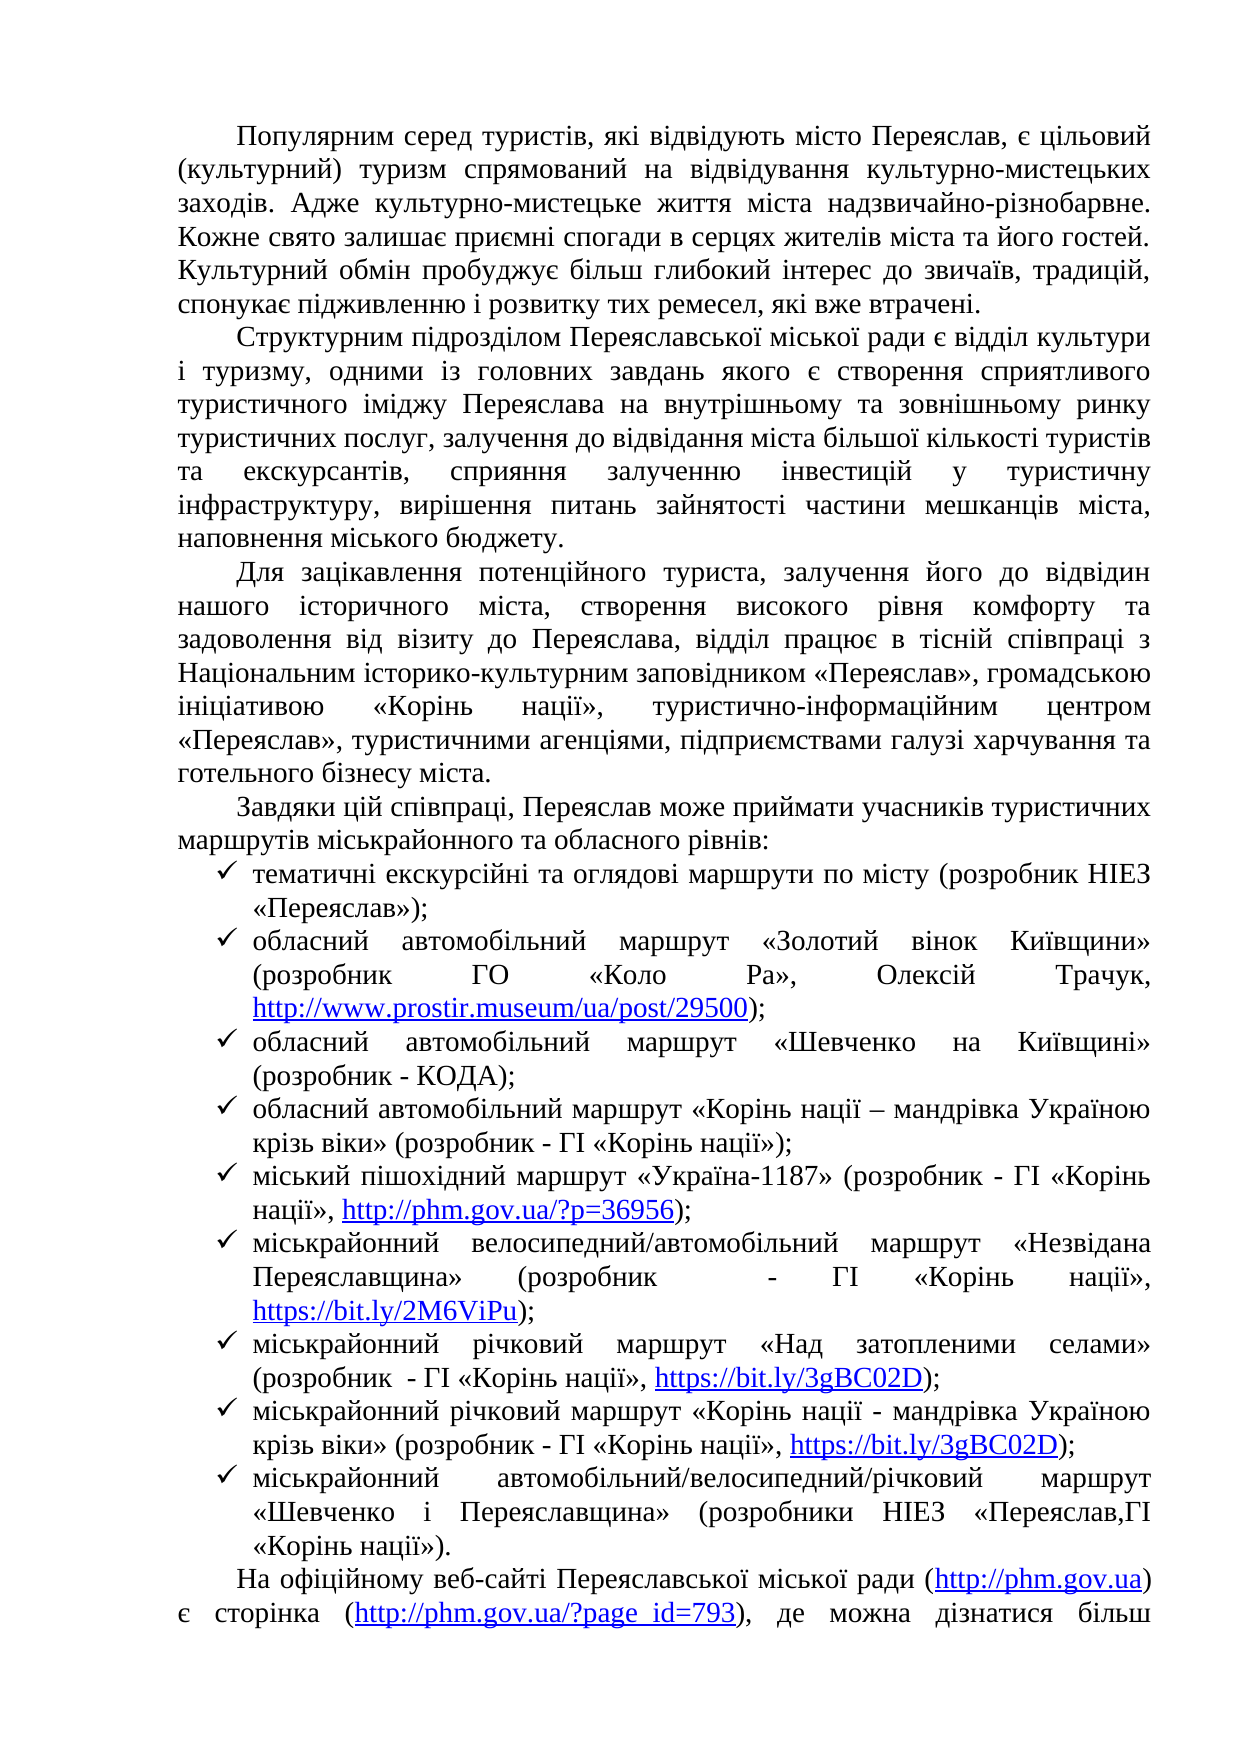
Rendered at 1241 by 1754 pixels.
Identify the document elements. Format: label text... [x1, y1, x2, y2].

list міськрайонний річковий маршрут «Над затопленими селами» (розробник - ГІ «Корінь нації», https://bit.ly/3gBC02D); [215, 1326, 1152, 1393]
text Структурним підрозділом Переяславської міської ради є відділ культури і туризму, одними із головних завдань якого є створення сприятливого туристичного іміджу Переяслава на внутрішньому та зовнішньому ринку туристичних послуг, залучення до відвідання міста більшої кількості туристів та екскурсантів, сприяння залученню інвестицій у туристичну інфраструктуру, вирішення питань зайнятості частини мешканців міста, наповнення міського бюджету. [177, 319, 1152, 554]
list міськрайонний річковий маршрут «Корінь нації - мандрівка Україною крізь віки» (розробник - ГІ «Корінь нації», https://bit.ly/3gBC02D); [215, 1393, 1152, 1461]
list міський пішохідний маршрут «Україна-1187» (розробник - ГІ «Корінь нації», http://phm.gov.ua/?p=36956); [215, 1158, 1152, 1226]
list міськрайонний велосипедний/автомобільний маршрут «Незвідана Переяславщина» (розробник - ГІ «Корінь нації», https://bit.ly/2M6ViPu); [215, 1226, 1152, 1326]
list обласний автомобільний маршрут «Шевченко на Київщині» (розробник - КОДА); [215, 1024, 1152, 1091]
list обласний автомобільний маршрут «Корінь нації – мандрівка Україною крізь віки» (розробник - ГІ «Корінь нації»); [215, 1091, 1152, 1158]
list обласний автомобільний маршрут «Золотий вінок Київщини» (розробник ГО «Коло Ра», Олексій Трачук, http://www.prostir.museum/ua/post/29500); [215, 923, 1152, 1024]
text Для зацікавлення потенційного туриста, залучення його до відвідин нашого історичного міста, створення високого рівня комфорту та задоволення від візиту до Переяслава, відділ працює в тісній співпраці з Національним історико-культурним заповідником «Переяслав», громадською ініціативою «Корінь нації», туристично-інформаційним центром «Переяслав», туристичними агенціями, підприємствами галузі харчування та готельного бізнесу міста. [177, 554, 1152, 789]
list тематичні екскурсійні та оглядові маршрути по місту (розробник НІЕЗ «Переяслав»); [215, 856, 1152, 923]
text Завдяки цій співпраці, Переяслав може приймати учасників туристичних маршрутів міськрайонного та обласного рівнів: [177, 789, 1152, 856]
list міськрайонний автомобільний/велосипедний/річковий маршрут «Шевченко і Переяславщина» (розробники НІЕЗ «Переяслав,ГІ «Корінь нації»). [215, 1461, 1152, 1561]
text Популярним серед туристів, які відвідують місто Переяслав, є цільовий (культурний) туризм спрямований на відвідування культурно-мистецьких заходів. Адже культурно-мистецьке життя міста надзвичайно-різнобарвне. Кожне свято залишає приємні спогади в серцях жителів міста та його гостей. Культурний обмін пробуджує більш глибокий інтерес до звичаїв, традицій, спонукає підживленню і розвитку тих ремесел, які вже втрачені. [177, 118, 1152, 319]
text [177, 1561, 1152, 1628]
